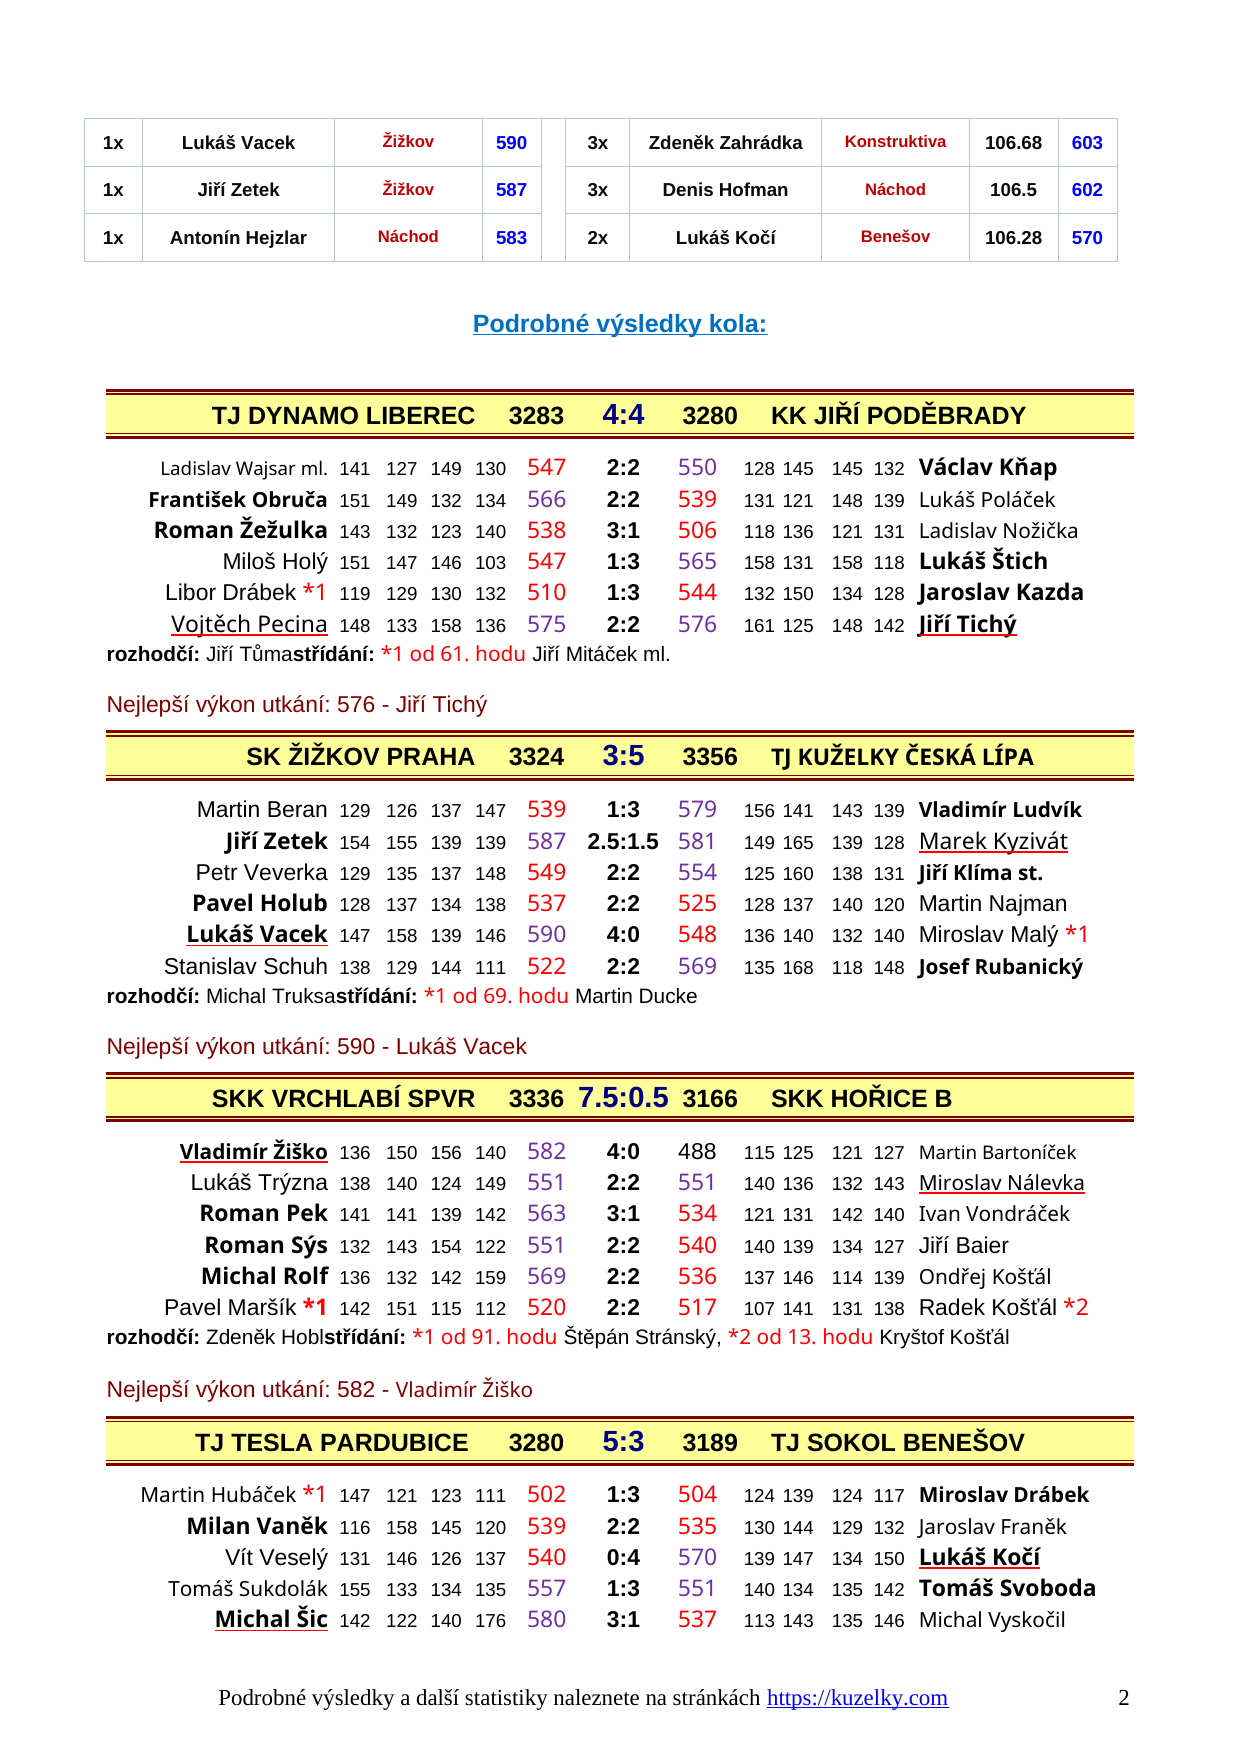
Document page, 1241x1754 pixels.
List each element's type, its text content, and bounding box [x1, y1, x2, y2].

table_cell Konstruktiva [822, 119, 969, 166]
table_cell Náchod [822, 167, 969, 213]
text Libor Drábek *1 119 129 130 132 510 1:3 544 132 150 134 128 Jaroslav Kazda [106, 576, 1134, 608]
table_cell 106.68 [970, 119, 1058, 166]
text Vít Veselý 131 146 126 137 540 0:4 570 139 147 134 150 Lukáš Kočí [106, 1541, 1134, 1572]
text Podrobné výsledky kola: [94, 308, 1145, 337]
text Pavel Maršík *1 142 151 115 112 520 2:2 517 107 141 131 138 Radek Košťál *2 [106, 1291, 1134, 1322]
text Roman Sýs 132 143 154 122 551 2:2 540 140 139 134 127 Jiří Baier [106, 1229, 1134, 1260]
text Lukáš Vacek 147 158 139 146 590 4:0 548 136 140 132 140 Miroslav Malý *1 [106, 918, 1134, 950]
text Martin Hubáček *1 147 121 123 111 502 1:3 504 124 139 124 117 Miroslav Drábek [106, 1478, 1134, 1510]
table_cell 603 [1059, 119, 1117, 166]
text Milan Vaněk 116 158 145 120 539 2:2 535 130 144 129 132 Jaroslav Franěk [106, 1510, 1134, 1541]
table_cell 583 [483, 214, 541, 261]
table_cell 602 [1059, 167, 1117, 213]
text Vojtěch Pecina 148 133 158 136 575 2:2 576 161 125 148 142 Jiří Tichý [106, 608, 1134, 639]
table_cell Lukáš Kočí [630, 214, 821, 261]
text Stanislav Schuh 138 129 144 111 522 2:2 569 135 168 118 148 Josef Rubanický [106, 950, 1134, 981]
text Roman Žežulka 143 132 123 140 538 3:1 506 118 136 121 131 Ladislav Nožička [106, 514, 1134, 545]
text Michal Rolf 136 132 142 159 569 2:2 536 137 146 114 139 Ondřej Košťál [106, 1260, 1134, 1291]
table_cell Lukáš Vacek [143, 119, 334, 166]
table_cell 1x [85, 119, 142, 166]
text Nejlepší výkon utkání: 582 - Vladimír Žiško [106, 1375, 1134, 1403]
table_cell 1x [85, 214, 142, 261]
table_cell 106.28 [970, 214, 1058, 261]
table_cell 587 [483, 167, 541, 213]
table_cell 106.5 [970, 167, 1058, 213]
text Petr Veverka 129 135 137 148 549 2:2 554 125 160 138 131 Jiří Klíma st. [106, 856, 1134, 887]
text Vladimír Žiško 136 150 156 140 582 4:0 488 115 125 121 127 Martin Bartoníček [106, 1135, 1134, 1166]
table_cell Jiří Zetek [143, 167, 334, 213]
text SK Žižkov Praha 3324 3:5 3356 TJ Kuželky Česká Lípa [106, 737, 1134, 775]
text Michal Šic 142 122 140 176 580 3:1 537 113 143 135 146 Michal Vyskočil [106, 1603, 1134, 1635]
text Tomáš Sukdolák 155 133 134 135 557 1:3 551 140 134 135 142 Tomáš Svoboda [106, 1572, 1134, 1603]
table_cell Antonín Hejzlar [143, 214, 334, 261]
table_cell 2x [566, 214, 629, 261]
table_cell Náchod [335, 214, 482, 261]
table_cell Žižkov [335, 167, 482, 213]
table_cell 3x [566, 119, 629, 166]
text Martin Beran 129 126 137 147 539 1:3 579 156 141 143 139 Vladimír Ludvík [106, 793, 1134, 825]
text Nejlepší výkon utkání: 590 - Lukáš Vacek [106, 1033, 1134, 1060]
table_cell 590 [483, 119, 541, 166]
text rozhodčí: Zdeněk Hoblstřídání: *1 od 91. hodu Štěpán Stránský, *2 od 13. hodu Kryštof Košťál [106, 1322, 1134, 1351]
text SKK Vrchlabí SPVR 3336 7.5:0.5 3166 SKK Hořice B [106, 1079, 1134, 1116]
text Nejlepší výkon utkání: 576 - Jiří Tichý [106, 691, 1134, 718]
text Jiří Zetek 154 155 139 139 587 2.5:1.5 581 149 165 139 128 Marek Kyzivát [106, 825, 1134, 856]
table_cell Žižkov [335, 119, 482, 166]
text rozhodčí: Michal Truksastřídání: *1 od 69. hodu Martin Ducke [106, 981, 1134, 1009]
table_cell 1x [85, 167, 142, 213]
text TJ Tesla Pardubice 3280 5:3 3189 TJ Sokol Benešov [106, 1422, 1134, 1460]
text Pavel Holub 128 137 134 138 537 2:2 525 128 137 140 120 Martin Najman [106, 887, 1134, 918]
text Miloš Holý 151 147 146 103 547 1:3 565 158 131 158 118 Lukáš Štich [106, 545, 1134, 576]
table_cell Benešov [822, 214, 969, 261]
text Roman Pek 141 141 139 142 563 3:1 534 121 131 142 140 Ivan Vondráček [106, 1197, 1134, 1229]
table_cell Denis Hofman [630, 167, 821, 213]
table_cell 3x [566, 167, 629, 213]
text Ladislav Wajsar ml. 141 127 149 130 547 2:2 550 128 145 145 132 Václav Kňap [106, 451, 1134, 483]
table_cell 570 [1059, 214, 1117, 261]
text Lukáš Trýzna 138 140 124 149 551 2:2 551 140 136 132 143 Miroslav Nálevka [106, 1166, 1134, 1197]
text rozhodčí: Jiří Tůmastřídání: *1 od 61. hodu Jiří Mitáček ml. [106, 639, 1134, 667]
text TJ Dynamo Liberec 3283 4:4 3280 KK Jiří Poděbrady [106, 395, 1134, 433]
text František Obruča 151 149 132 134 566 2:2 539 131 121 148 139 Lukáš Poláček [106, 483, 1134, 514]
table_cell Zdeněk Zahrádka [630, 119, 821, 166]
